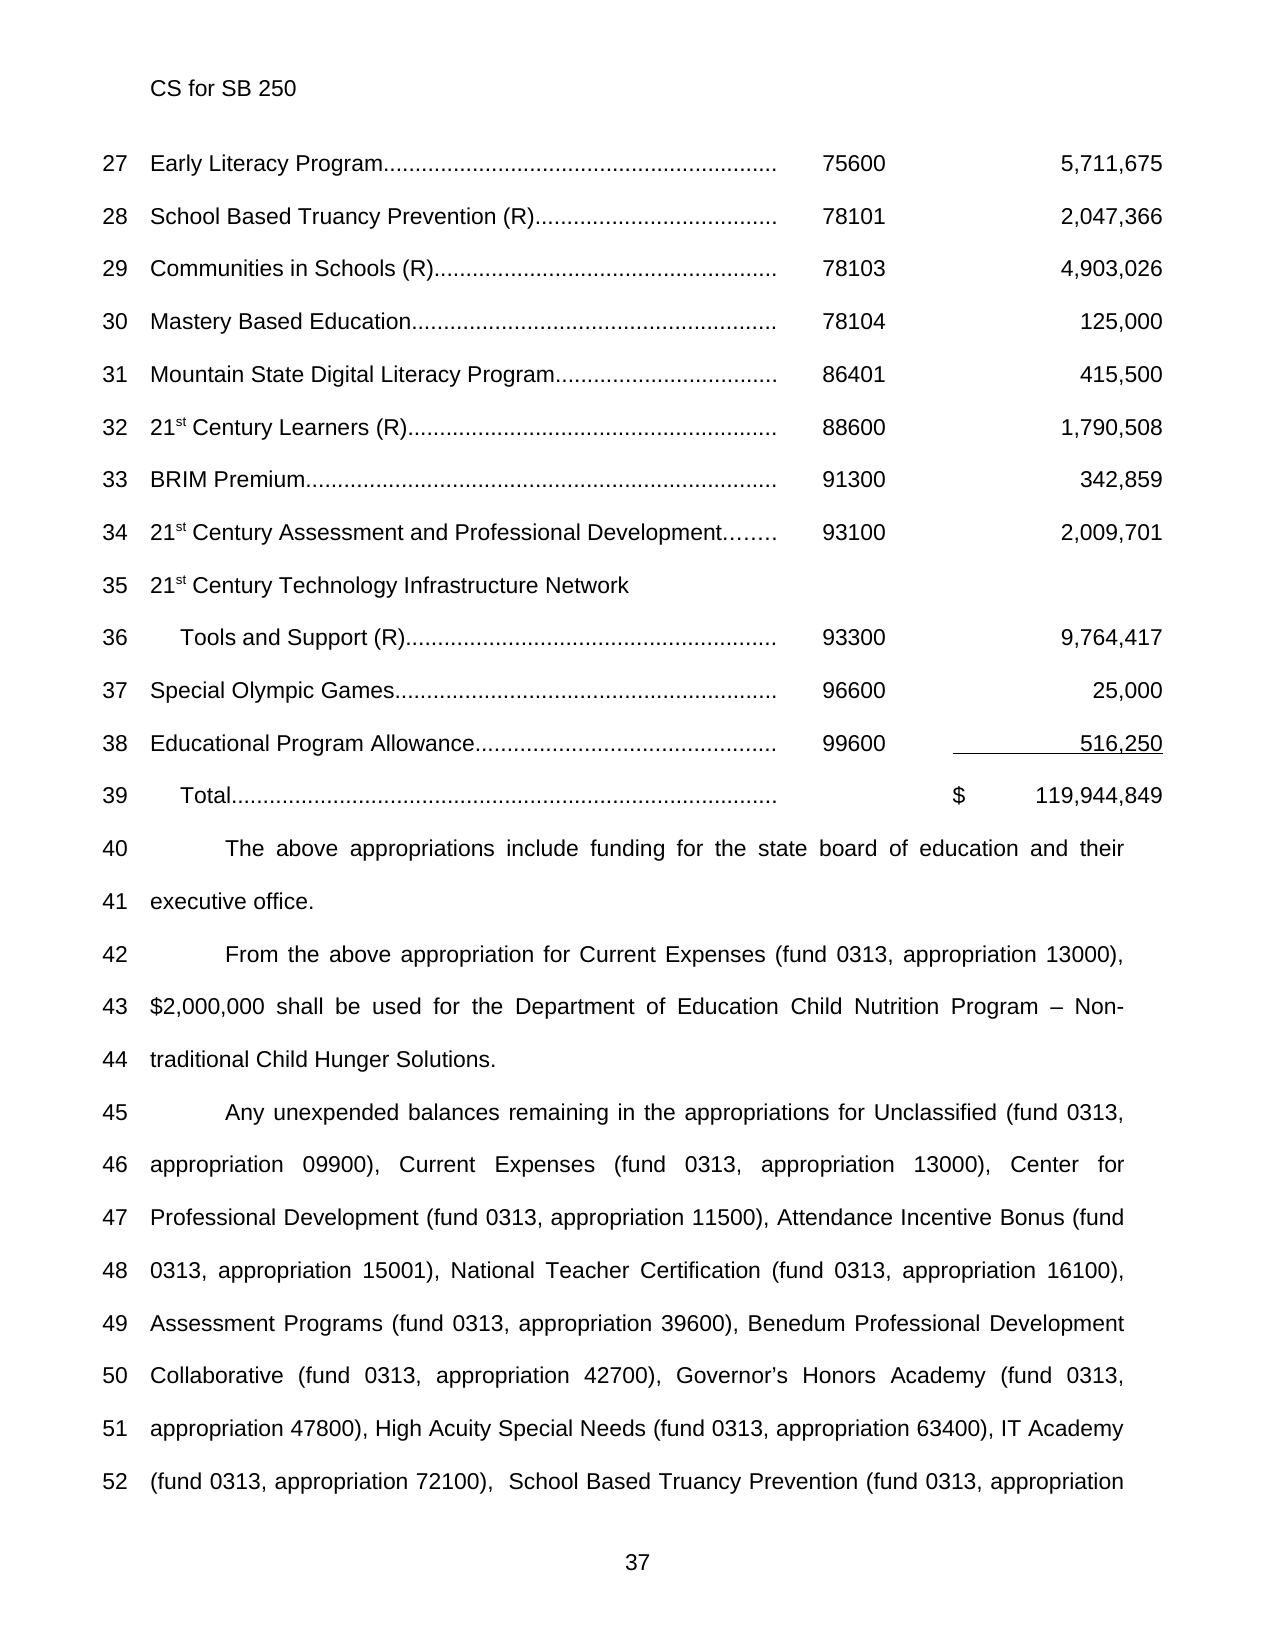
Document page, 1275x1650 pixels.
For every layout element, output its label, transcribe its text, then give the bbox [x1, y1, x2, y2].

text Early Literacy Program 75600 5,711,675 [150, 150, 1125, 176]
text Mastery Based Education 78104 125,000 [150, 308, 1125, 334]
text Communities in Schools (R) 78103 4,903,026 [150, 255, 1125, 282]
text 21st Century Assessment and Professional Development 93100 2,009,701 [150, 519, 1125, 545]
text 21st Century Technology Infrastructure Network [150, 572, 1125, 598]
text The above appropriations include funding for the state board of education and their executive office. [150, 835, 1125, 914]
text Mountain State Digital Literacy Program 86401 415,500 [150, 361, 1125, 387]
text From the above appropriation for Current Expenses (fund 0313, appropriation 13000), $2,000,000 shall be used for the Department of Education Child Nutrition Program – Non-traditional Child Hunger Solutions. [150, 941, 1125, 1072]
text School Based Truancy Prevention (R) 78101 2,047,366 [150, 203, 1125, 229]
text Special Olympic Games 96600 25,000 [150, 677, 1125, 703]
text Total $ 119,944,849 [150, 782, 1125, 809]
text Tools and Support (R) 93300 9,764,417 [150, 624, 1125, 651]
text BRIM Premium 91300 342,859 [150, 466, 1125, 493]
text Educational Program Allowance 99600 516,250 [150, 730, 1125, 756]
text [150, 1099, 1125, 1494]
text 21st Century Learners (R) 88600 1,790,508 [150, 413, 1125, 440]
